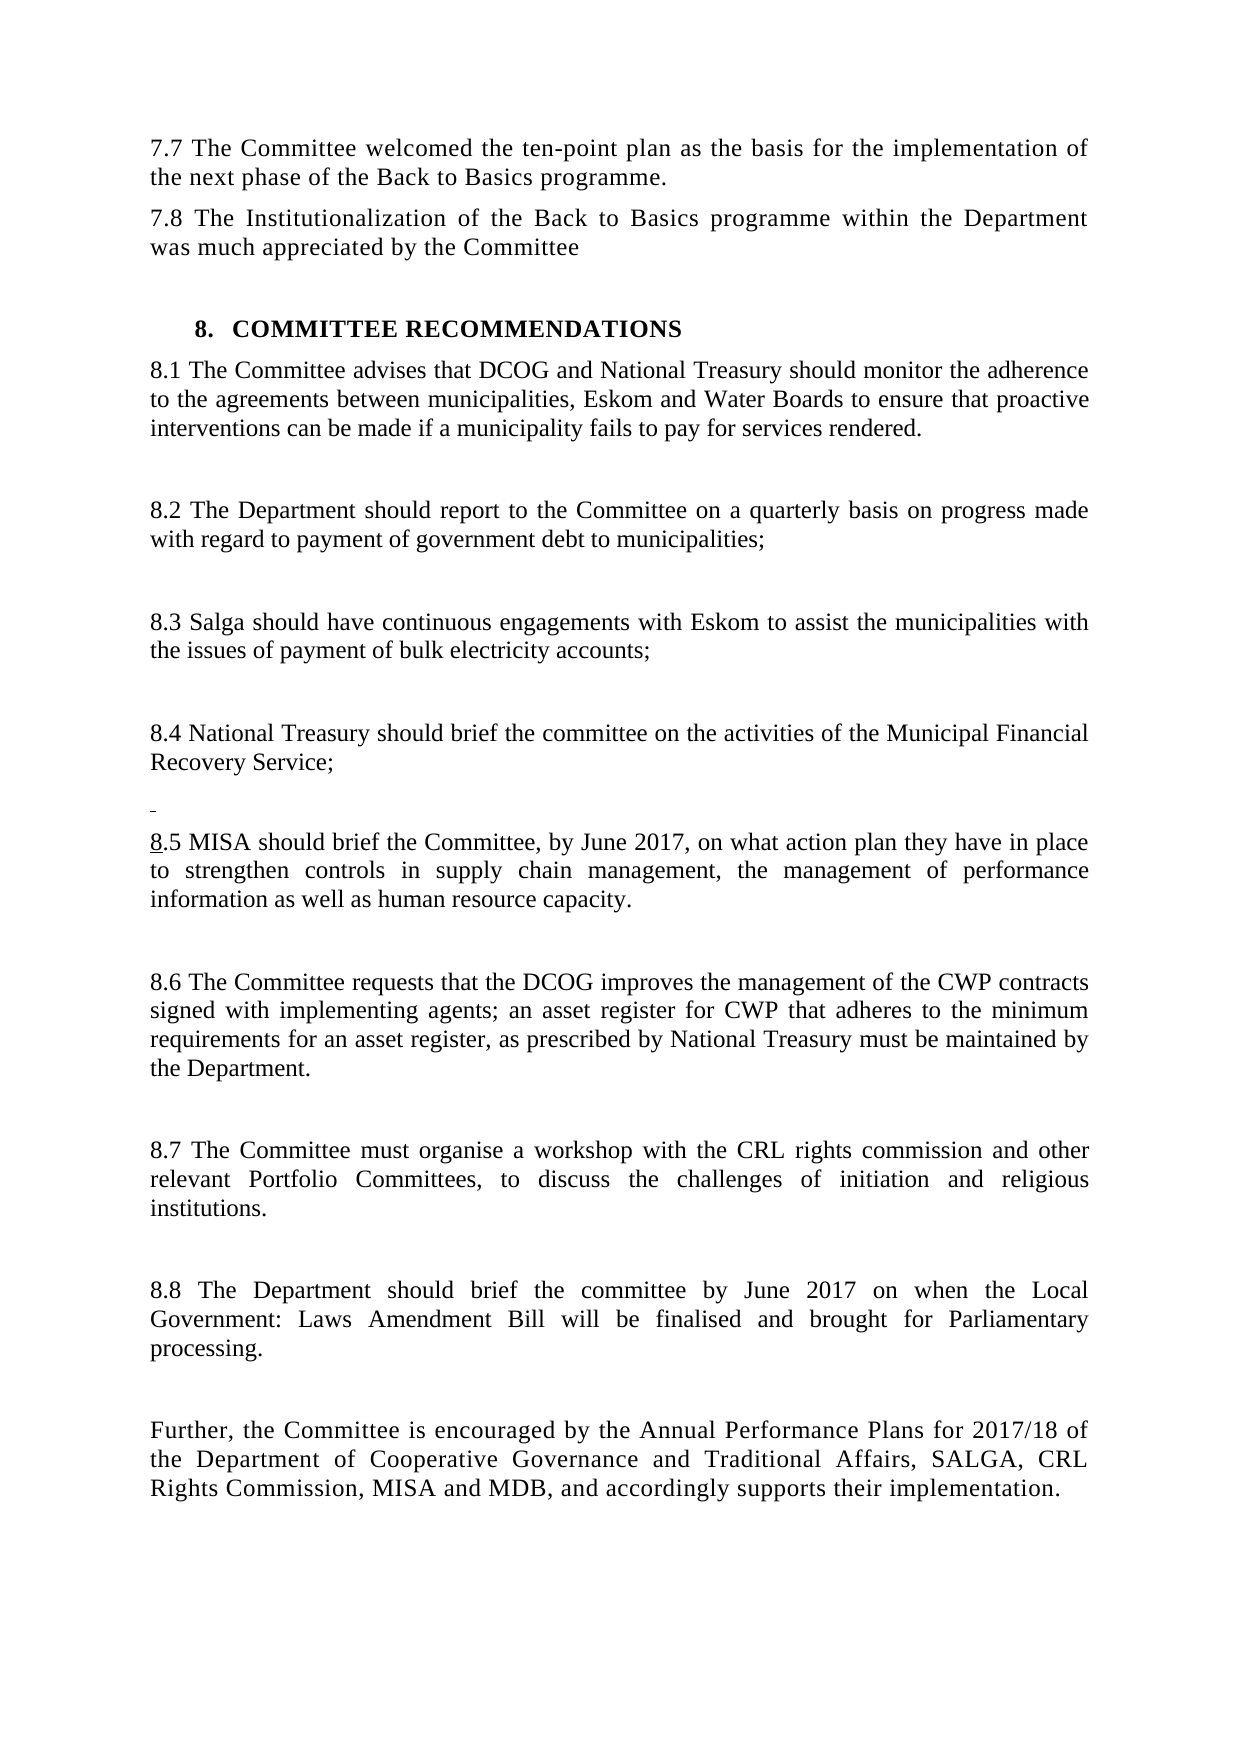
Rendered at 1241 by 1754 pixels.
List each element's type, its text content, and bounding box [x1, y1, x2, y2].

text 8.5 MISA should brief the Committee, by June 2017, on what action plan they have in place to strengthen controls in supply chain management, the management of performance information as well as human resource capacity. [150, 827, 1090, 913]
text 8.7 The Committee must organise a workshop with the CRL rights commission and other relevant Portfolio Committees, to discuss the challenges of initiation and religious institutions. [150, 1136, 1090, 1222]
text 8.2 The Department should report to the Committee on a quarterly basis on progress made with regard to payment of government debt to municipalities; [150, 495, 1090, 553]
text 8.4 National Treasury should brief the committee on the activities of the Municipal Financial Recovery Service; [150, 718, 1090, 775]
text 7.8 The Institutionalization of the Back to Basics programme within the Department was much appreciated by the Committee [150, 203, 1090, 260]
text 7.7 The Committee welcomed the ten-point plan as the basis for the implementation of the next phase of the Back to Basics programme. [150, 133, 1090, 190]
text Further, the Committee is encouraged by the Annual Performance Plans for 2017/18 of the Department of Cooperative Governance and Traditional Affairs, SALGA, CRL Rights Commission, MISA and MDB, and accordingly supports their implementation. [150, 1416, 1090, 1502]
list COMMITTEE RECOMMENDATIONS [194, 314, 1090, 343]
text 8.6 The Committee requests that the DCOG improves the management of the CWP contracts signed with implementing agents; an asset register for CWP that adheres to the minimum requirements for an asset register, as prescribed by National Treasury must be maintained by the Department. [150, 967, 1090, 1082]
text 8.1 The Committee advises that DCOG and National Treasury should monitor the adherence to the agreements between municipalities, Eskom and Water Boards to ensure that proactive interventions can be made if a municipality fails to pay for services rendered. [150, 355, 1090, 442]
text 8.3 Salga should have continuous engagements with Eskom to assist the municipalities with the issues of payment of bulk electricity accounts; [150, 607, 1090, 664]
text 8.8 The Department should brief the committee by June 2017 on when the Local Government: Laws Amendment Bill will be finalised and brought for Parliamentary processing. [150, 1276, 1090, 1362]
